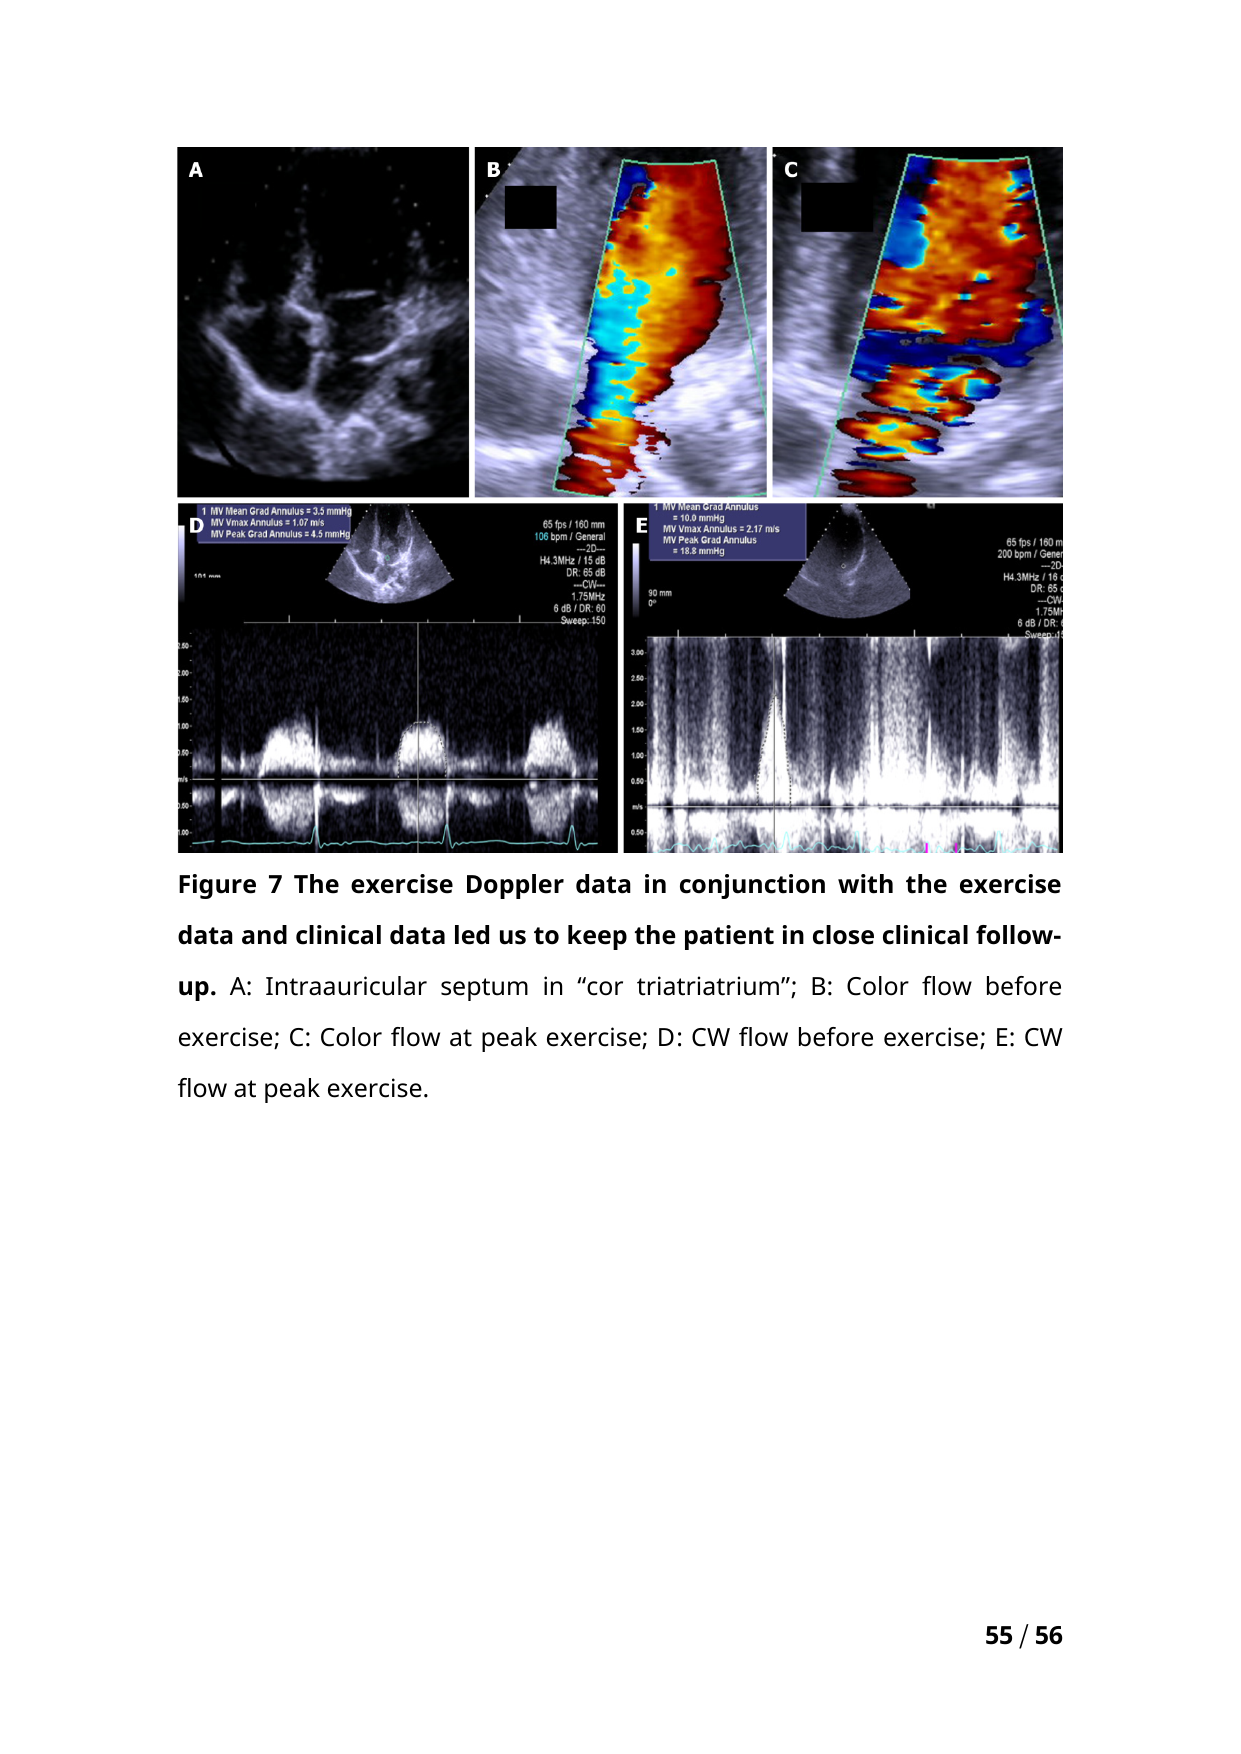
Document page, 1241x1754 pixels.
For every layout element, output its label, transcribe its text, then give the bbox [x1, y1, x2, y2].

text Figure 7 The exercise Doppler data in conjunction with the exercise data and clinical data led us to keep the patient in close clinical follow-up. A: intraauricular septum in “cor triatriatrium”; B: Color flow before exercise; C: Color flow at peak exercise; D: CW flow before exercise; E: CW flow at peak exercise. [177, 867, 1063, 1105]
picture [177, 147, 1063, 853]
